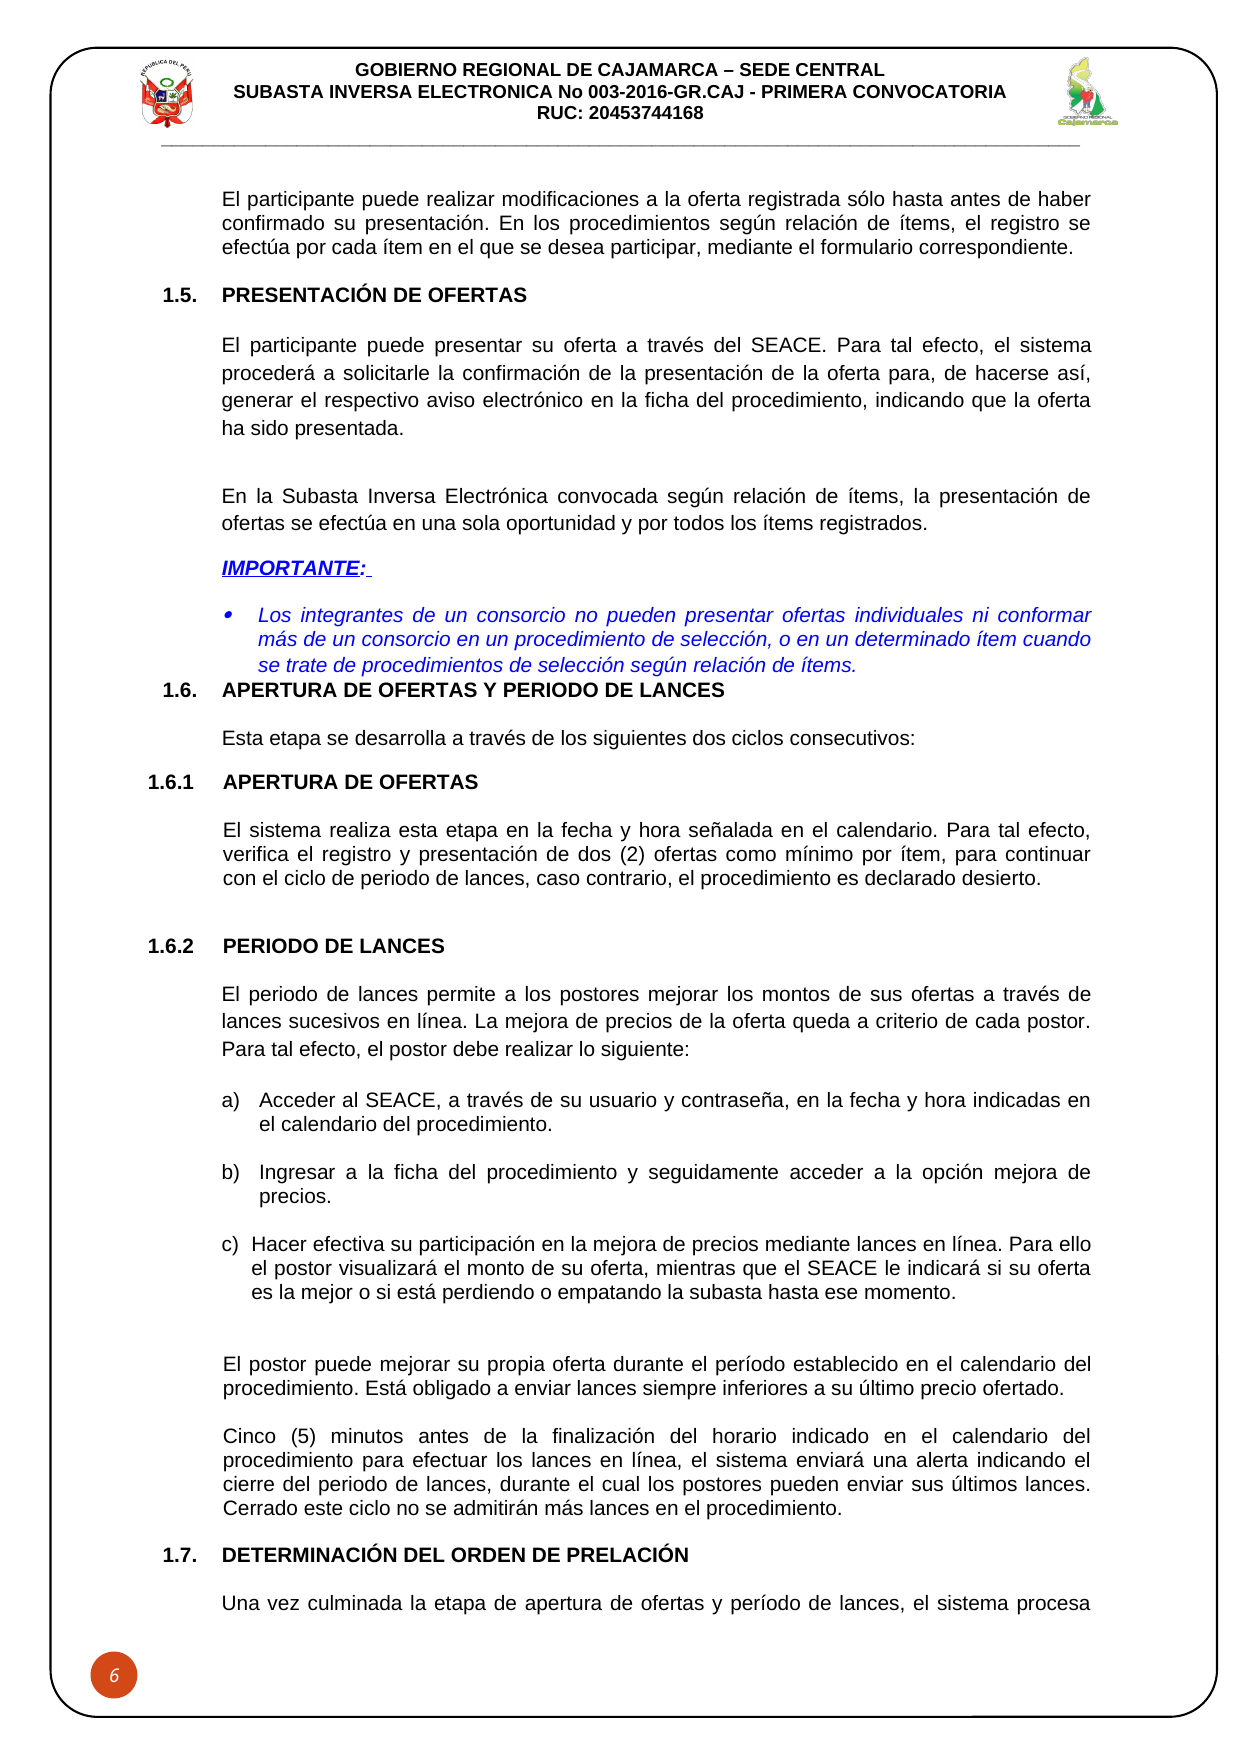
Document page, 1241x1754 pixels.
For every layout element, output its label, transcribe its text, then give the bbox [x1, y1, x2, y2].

text El postor puede mejorar su propia oferta durante el período establecido en el calendario del procedimiento. Está obligado a enviar lances siempre inferiores a su último precio ofertado. [223, 1352, 1092, 1399]
list El periodo de lances permite a los postores mejorar los montos de sus ofertas a través de lances sucesivos en línea. La mejora de precios de la oferta queda a criterio de cada postor. Para tal efecto, el postor debe realizar lo siguiente: [148, 982, 1092, 1061]
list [148, 1591, 1092, 1615]
list Los integrantes de un consorcio no pueden presentar ofertas individuales ni conformar más de un consorcio en un procedimiento de selección, o en un determinado ítem cuando se trate de procedimientos de selección según relación de ítems. [223, 603, 1092, 678]
list APERTURA DE OFERTAS [148, 770, 1092, 794]
text Cinco (5) minutos antes de la finalización del horario indicado en el calendario del procedimiento para efectuar los lances en línea, el sistema enviará una alerta indicando el cierre del periodo de lances, durante el cual los postores pueden enviar sus últimos lances. Cerrado este ciclo no se admitirán más lances en el procedimiento. [223, 1423, 1092, 1519]
text IMPORTANTE: [222, 555, 1092, 579]
list Ingresar a la ficha del procedimiento y seguidamente acceder a la opción mejora de precios. [221, 1160, 1092, 1208]
list PRESENTACIÓN DE OFERTAS [162, 283, 1092, 307]
list Acceder al SEACE, a través de su usuario y contraseña, en la fecha y hora indicadas en el calendario del procedimiento. [221, 1088, 1092, 1136]
text c) Hacer efectiva su participación en la mejora de precios mediante lances en línea. Para ello el postor visualizará el monto de su oferta, mientras que el SEACE le indicará si su oferta es la mejor o si está perdiendo o empatando la subasta hasta ese momento. [221, 1232, 1092, 1304]
list Esta etapa se desarrolla a través de los siguientes dos ciclos consecutivos: [222, 726, 1092, 749]
text El participante puede realizar modificaciones a la oferta registrada sólo hasta antes de haber confirmado su presentación. En los procedimientos según relación de ítems, el registro se efectúa por cada ítem en el que se desea participar, mediante el formulario correspondiente. [222, 187, 1092, 259]
list APERTURA DE OFERTAS Y PERIODO DE LANCES [162, 678, 1092, 702]
list El participante puede presentar su oferta a través del SEACE. Para tal efecto, el sistema procederá a solicitarle la confirmación de la presentación de la oferta para, de hacerse así, generar el respectivo aviso electrónico en la ficha del procedimiento, indicando que la oferta ha sido presentada. [148, 333, 1092, 439]
list DETERMINACIÓN DEL ORDEN DE PRELACIÓN [162, 1543, 1092, 1567]
list PERIODO DE LANCES [148, 934, 1092, 958]
text El sistema realiza esta etapa en la fecha y hora señalada en el calendario. Para tal efecto, verifica el registro y presentación de dos (2) ofertas como mínimo por ítem, para continuar con el ciclo de periodo de lances, caso contrario, el procedimiento es declarado desierto. [223, 818, 1092, 889]
list En la Subasta Inversa Electrónica convocada según relación de ítems, la presentación de ofertas se efectúa en una sola oportunidad y por todos los ítems registrados. [221, 484, 1092, 535]
picture [138, 57, 195, 129]
picture [1058, 57, 1118, 126]
